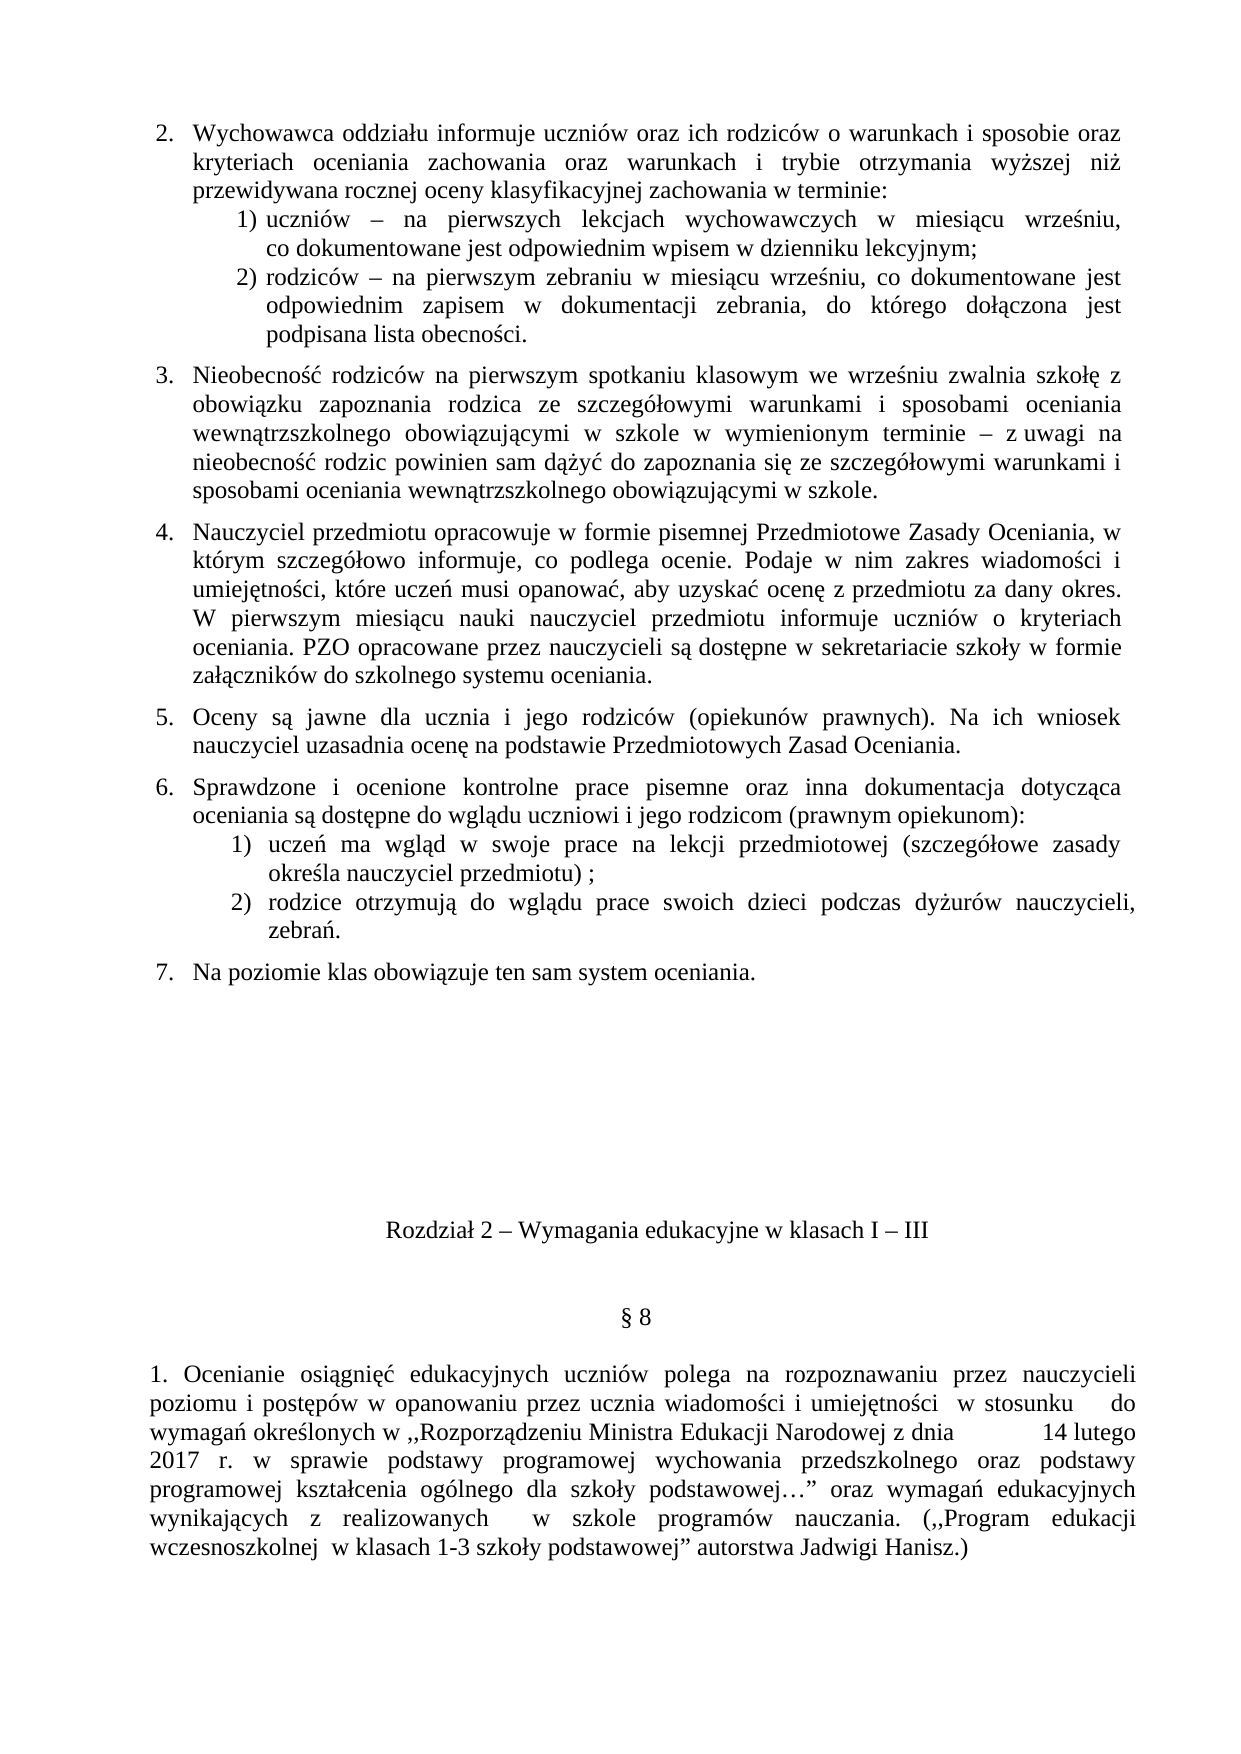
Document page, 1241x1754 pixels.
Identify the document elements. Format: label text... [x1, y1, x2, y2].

list Oceny są jawne dla ucznia i jego rodziców (opiekunów prawnych). Na ich wniosek nauczyciel uzasadnia ocenę na podstawie Przedmiotowych Zasad Oceniania. [155, 702, 1122, 759]
list Na poziomie klas obowiązuje ten sam system oceniania. [155, 957, 1122, 986]
list rodziców – na pierwszym zebraniu w miesiącu wrześniu, co dokumentowane jest odpowiednim zapisem w dokumentacji zebrania, do którego dołączona jest podpisana lista obecności. [236, 262, 1122, 348]
list Nieobecność rodziców na pierwszym spotkaniu klasowym we wrześniu zwalnia szkołę z obowiązku zapoznania rodzica ze szczegółowymi warunkami i sposobami oceniania wewnątrzszkolnego obowiązującymi w szkole w wymienionym terminie – z uwagi na nieobecność rodzic powinien sam dążyć do zapoznania się ze szczegółowymi warunkami i sposobami oceniania wewnątrzszkolnego obowiązującymi w szkole. [155, 361, 1122, 504]
list Nauczyciel przedmiotu opracowuje w formie pisemnej Przedmiotowe Zasady Oceniania, w którym szczegółowo informuje, co podlega ocenie. Podaje w nim zakres wiadomości i umiejętności, które uczeń musi opanować, aby uzyskać ocenę z przedmiotu za dany okres. W pierwszym miesiącu nauki nauczyciel przedmiotu informuje uczniów o kryteriach oceniania. PZO opracowane przez nauczycieli są dostępne w sekretariacie szkoły w formie załączników do szkolnego systemu oceniania. [155, 517, 1122, 689]
list uczniów – na pierwszych lekcjach wychowawczych w miesiącu wrześniu, co dokumentowane jest odpowiednim wpisem w dzienniku lekcyjnym; [236, 204, 1122, 262]
text Rozdział 2 – Wymagania edukacyjne w klasach I – III [192, 1216, 1122, 1244]
text 1. Ocenianie osiągnięć edukacyjnych uczniów polega na rozpoznawaniu przez nauczycieli poziomu i postępów w opanowaniu przez ucznia wiadomości i umiejętności w stosunku do wymagań określonych w ,,Rozporządzeniu Ministra Edukacji Narodowej z dnia 14 lutego 2017 r. w sprawie podstawy programowej wychowania przedszkolnego oraz podstawy programowej kształcenia ogólnego dla szkoły podstawowej…” oraz wymagań edukacyjnych wynikających z realizowanych w szkole programów nauczania. (,,Program edukacji wczesnoszkolnej w klasach 1-3 szkoły podstawowej” autorstwa Jadwigi Hanisz.) [149, 1359, 1137, 1561]
text § 8 [149, 1302, 1122, 1331]
list Wychowawca oddziału informuje uczniów oraz ich rodziców o warunkach i sposobie oraz kryteriach oceniania zachowania oraz warunkach i trybie otrzymania wyższej niż przewidywana rocznej oceny klasyfikacyjnej zachowania w terminie: [155, 118, 1122, 204]
list rodzice otrzymują do wglądu prace swoich dzieci podczas dyżurów nauczycieli, zebrań. [231, 887, 1137, 944]
list Sprawdzone i ocenione kontrolne prace pisemne oraz inna dokumentacja dotycząca oceniania są dostępne do wglądu uczniowi i jego rodzicom (prawnym opiekunom): [155, 772, 1122, 829]
list uczeń ma wgląd w swoje prace na lekcji przedmiotowej (szczegółowe zasady określa nauczyciel przedmiotu) ; [231, 829, 1122, 887]
